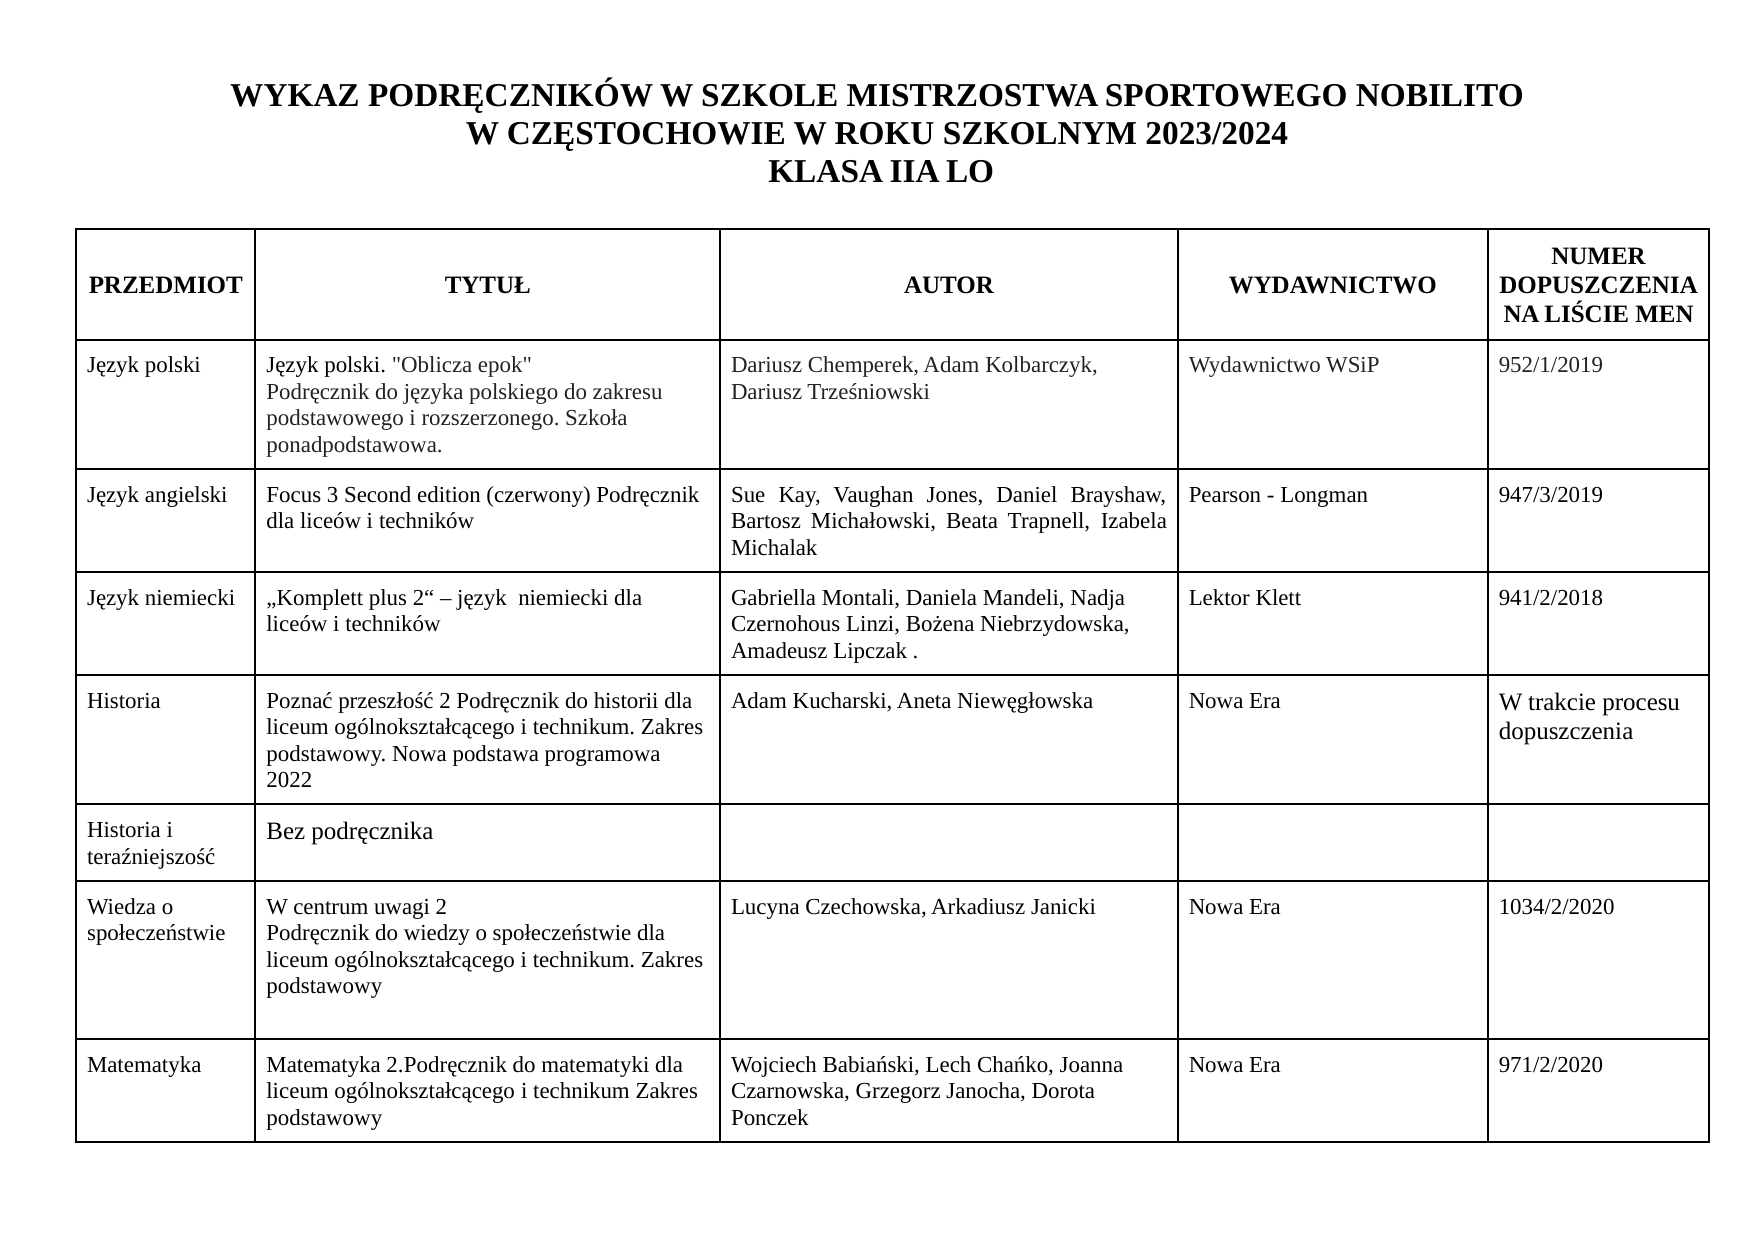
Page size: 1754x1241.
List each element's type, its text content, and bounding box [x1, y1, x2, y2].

table_cell Dariusz Chemperek, Adam Kolbarczyk, Dariusz Trześniowski [721, 341, 1177, 468]
table_cell Historia [77, 676, 254, 803]
table_cell „Komplett plus 2“ – język niemiecki dla liceów i techników [256, 573, 719, 674]
table_cell Wydawnictwo WSiP [1179, 341, 1487, 468]
table_cell 952/1/2019 [1489, 341, 1708, 468]
text W CZĘSTOCHOWIE W ROKU SZKOLNYM 2023/2024 [75, 113, 1679, 152]
table_cell 971/2/2020 [1489, 1040, 1708, 1141]
table_cell W centrum uwagi 2 Podręcznik do wiedzy o społeczeństwie dla liceum ogólnokształcącego i technikum. Zakres podstawowy [256, 882, 719, 1038]
table_cell Historia i teraźniejszość [77, 805, 254, 880]
table_cell Gabriella Montali, Daniela Mandeli, Nadja Czernohous Linzi, Bożena Niebrzydowska, Amadeusz Lipczak . [721, 573, 1177, 674]
table_cell [1179, 805, 1487, 880]
text KLASA IIA LO [75, 152, 1679, 190]
table_cell Nowa Era [1179, 676, 1487, 803]
table_cell Nowa Era [1179, 882, 1487, 1038]
table_cell [1489, 805, 1708, 880]
table_cell Wojciech Babiański, Lech Chańko, Joanna Czarnowska, Grzegorz Janocha, Dorota Ponczek [721, 1040, 1177, 1141]
table_cell 941/2/2018 [1489, 573, 1708, 674]
table_cell Język polski [77, 341, 254, 468]
table_cell Poznać przeszłość 2 Podręcznik do historii dla liceum ogólnokształcącego i technikum. Zakres podstawowy. Nowa podstawa programowa 2022 [256, 676, 719, 803]
table_cell Matematyka [77, 1040, 254, 1141]
table_cell Adam Kucharski, Aneta Niewęgłowska [721, 676, 1177, 803]
table_cell W trakcie procesu dopuszczenia [1489, 676, 1708, 803]
table_cell Matematyka 2.Podręcznik do matematyki dla liceum ogólnokształcącego i technikum Zakres podstawowy [256, 1040, 719, 1141]
table_cell Język niemiecki [77, 573, 254, 674]
table_header WYDAWNICTWO [1179, 230, 1487, 338]
table_header TYTUŁ [256, 230, 719, 338]
table_cell Lektor Klett [1179, 573, 1487, 674]
table_cell 1034/2/2020 [1489, 882, 1708, 1038]
table_header AUTOR [721, 230, 1177, 338]
table_cell Nowa Era [1179, 1040, 1487, 1141]
table_header PRZEDMIOT [77, 230, 254, 338]
table_cell Wiedza o społeczeństwie [77, 882, 254, 1038]
table_header NUMER DOPUSZCZENIA NA LIŚCIE MEN [1489, 230, 1708, 338]
table_cell [721, 805, 1177, 880]
table_cell Język polski. "Oblicza epok" Podręcznik do języka polskiego do zakresu podstawowego i rozszerzonego. Szkoła ponadpodstawowa. [256, 341, 719, 468]
table_cell Pearson - Longman [1179, 470, 1487, 571]
table_cell Język angielski [77, 470, 254, 571]
table_cell Lucyna Czechowska, Arkadiusz Janicki [721, 882, 1177, 1038]
table_cell Focus 3 Second edition (czerwony) Podręcznik dla liceów i techników [256, 470, 719, 571]
table_cell 947/3/2019 [1489, 470, 1708, 571]
text WYKAZ PODRĘCZNIKÓW W SZKOLE MISTRZOSTWA SPORTOWEGO NOBILITO [75, 75, 1679, 113]
table_cell Bez podręcznika [256, 805, 719, 880]
table_cell Sue Kay, Jones, Daniel Brayshaw, Bartosz Michałowski, Beata Trapnell, Izabela Michalak [721, 470, 1177, 571]
